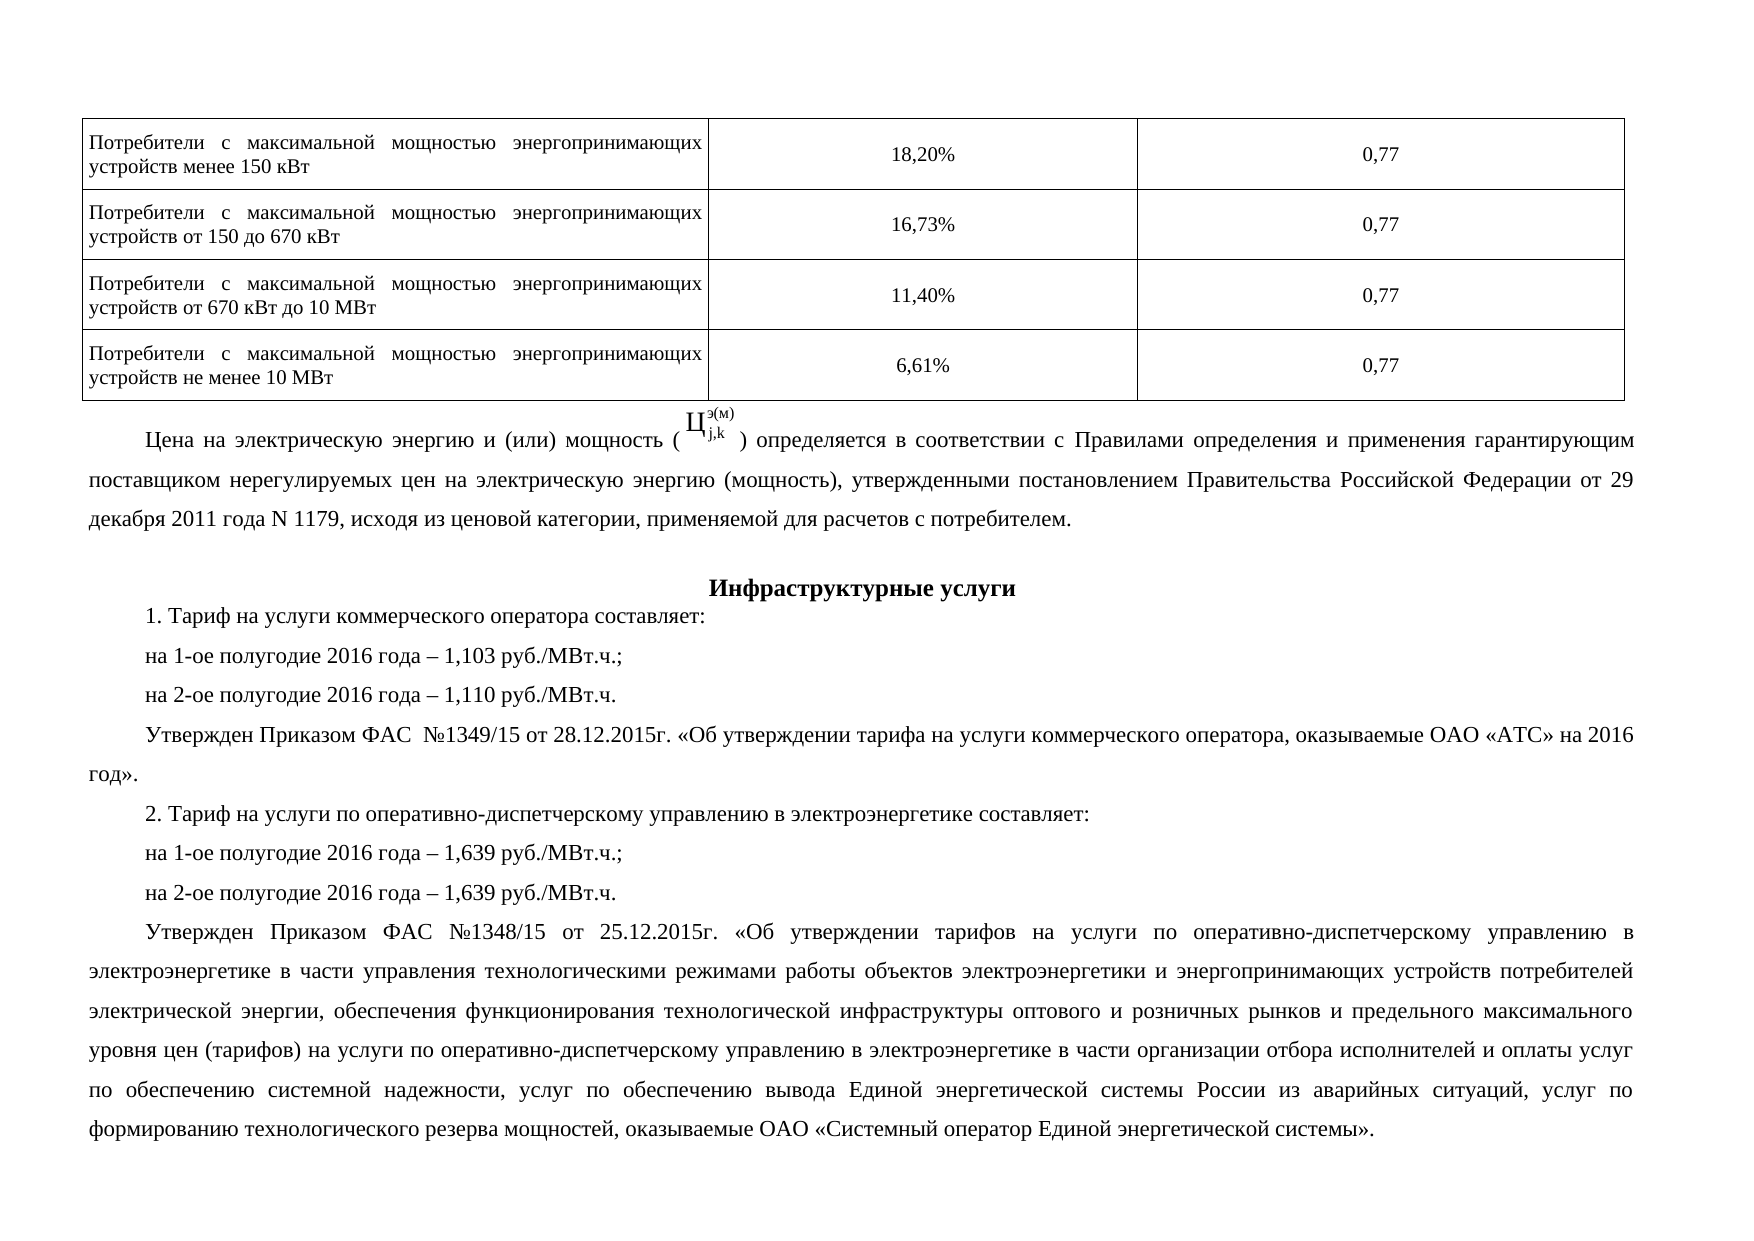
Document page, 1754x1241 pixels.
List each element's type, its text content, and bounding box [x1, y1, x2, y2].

table_cell Потребители с максимальной мощностью энергопринимающих устройств не менее 10 МВт [83, 330, 708, 400]
text Инфраструктурные услуги [89, 573, 1636, 602]
text Утвержден Приказом ФАС №1349/15 от 28.12.2015г. «Об утверждении тарифа на услуги коммерческого оператора, оказываемые ОАО «АТС» на 2016 год». [89, 721, 1636, 787]
table_cell Потребители с максимальной мощностью энергопринимающих устройств от 150 до 670 кВт [83, 190, 708, 259]
table_cell 0,77 [1138, 119, 1624, 188]
table_cell 11,40% [709, 260, 1137, 329]
text на 1-ое полугодие 2016 года – 1,103 руб./МВт.ч.; [89, 642, 1636, 668]
table_cell Потребители с максимальной мощностью энергопринимающих устройств менее 150 кВт [83, 119, 708, 188]
text на 2-ое полугодие 2016 года – 1,110 руб./МВт.ч. [89, 681, 1636, 708]
text 2. Тариф на услуги по оперативно-диспетчерскому управлению в электроэнергетике составляет: [89, 800, 1636, 826]
text 1. Тариф на услуги коммерческого оператора составляет: [89, 602, 1636, 629]
table_cell 0,77 [1138, 330, 1624, 400]
table_cell Потребители с максимальной мощностью энергопринимающих устройств от 670 кВт до 10 МВт [83, 260, 708, 329]
table_cell 18,20% [709, 119, 1137, 188]
text Цена на электрическую энергию и (или) мощность () определяется в соответствии с Правилами определения и применения гарантирующим поставщиком нерегулируемых цен на электрическую энергию (мощность), утвержденными постановлением Правительства Российской Федерации от 29 декабря 2011 года N 1179, исходя из ценовой категории, применяемой для расчетов с потребителем. [89, 401, 1636, 532]
text на 1-ое полугодие 2016 года – 1,639 руб./МВт.ч.; [89, 839, 1636, 866]
table_cell 6,61% [709, 330, 1137, 400]
text на 2-ое полугодие 2016 года – 1,639 руб./МВт.ч. [89, 879, 1636, 905]
table_cell 0,77 [1138, 260, 1624, 329]
table_cell 0,77 [1138, 190, 1624, 259]
text Утвержден Приказом ФАС №1348/15 от 25.12.2015г. «Об утверждении тарифов на услуги по оперативно-диспетчерскому управлению в электроэнергетике в части управления технологическими режимами работы объектов электроэнергетики и энергопринимающих устройств потребителей электрической энергии, обеспечения функционирования технологической инфраструктуры оптового и розничных рынков и предельного максимального уровня цен (тарифов) на услуги по оперативно-диспетчерскому управлению в электроэнергетике в части организации отбора исполнителей и оплаты услуг по обеспечению системной надежности, услуг по обеспечению вывода Единой энергетической системы России из аварийных ситуаций, услуг по формированию технологического резерва мощностей, оказываемые ОАО «Системный оператор Единой энергетической системы». [89, 918, 1636, 1142]
table_cell 16,73% [709, 190, 1137, 259]
